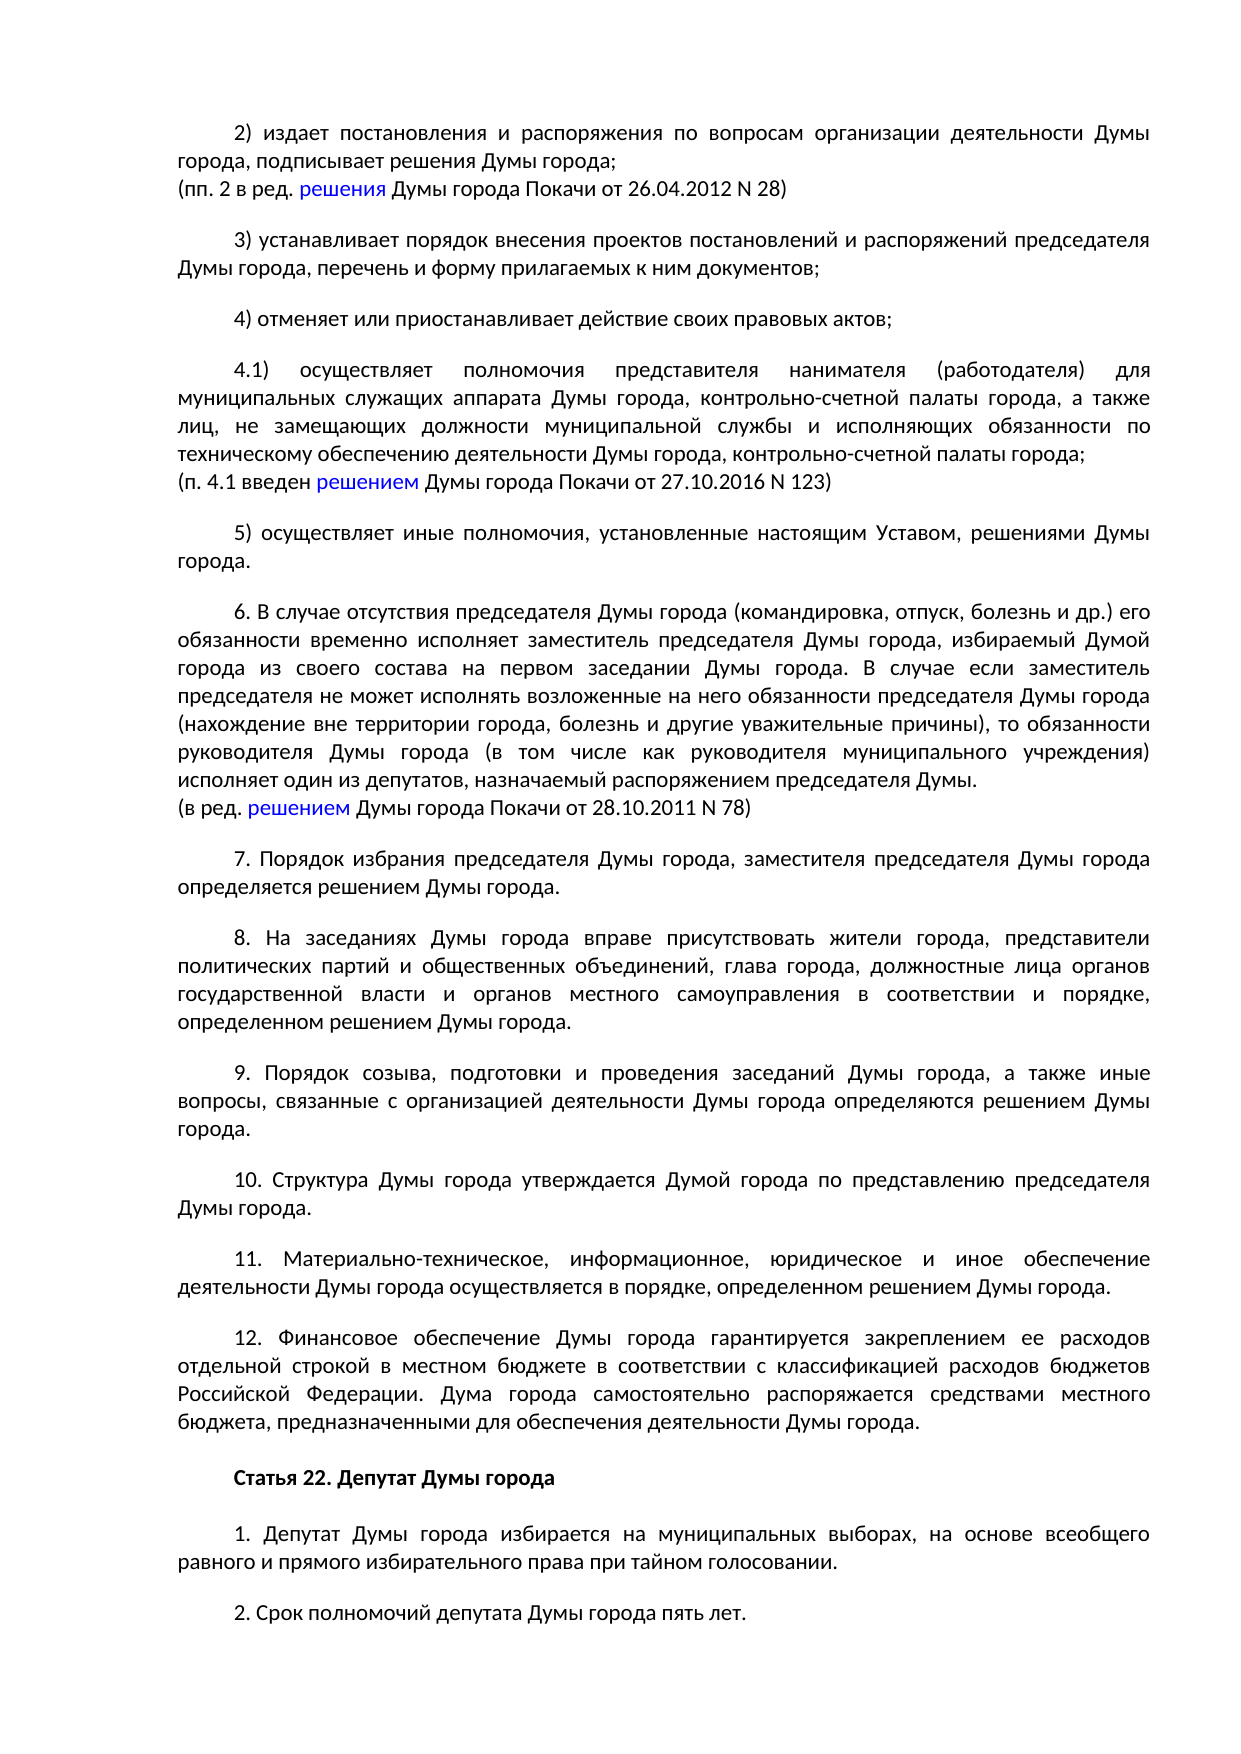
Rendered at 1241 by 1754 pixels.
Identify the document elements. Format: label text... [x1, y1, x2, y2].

text 2) издает постановления и распоряжения по вопросам организации деятельности Думы города, подписывает решения Думы города; [177, 118, 1152, 174]
title Статья 22. Депутат Думы города [177, 1463, 1152, 1491]
text (пп. 2 в ред. решения Думы города Покачи от 26.04.2012 N 28) [177, 174, 1152, 202]
text 1. Депутат Думы города избирается на муниципальных выборах, на основе всеобщего равного и прямого избирательного права при тайном голосовании. [177, 1519, 1152, 1575]
text 10. Структура Думы города утверждается Думой города по представлению председателя Думы города. [177, 1165, 1152, 1221]
text 3) устанавливает порядок внесения проектов постановлений и распоряжений председателя Думы города, перечень и форму прилагаемых к ним документов; [177, 225, 1152, 281]
text 4.1) осуществляет полномочия представителя нанимателя (работодателя) для муниципальных служащих аппарата Думы города, контрольно-счетной палаты города, а также лиц, не замещающих должности муниципальной службы и исполняющих обязанности по техническому обеспечению деятельности Думы города, контрольно-счетной палаты города; [177, 355, 1152, 467]
text 4) отменяет или приостанавливает действие своих правовых актов; [177, 304, 1152, 332]
text 6. В случае отсутствия председателя Думы города (командировка, отпуск, болезнь и др.) его обязанности временно исполняет заместитель председателя Думы города, избираемый Думой города из своего состава на первом заседании Думы города. В случае если заместитель председателя не может исполнять возложенные на него обязанности председателя Думы города (нахождение вне территории города, болезнь и другие уважительные причины), то обязанности руководителя Думы города (в том числе как руководителя муниципального учреждения) исполняет один из депутатов, назначаемый распоряжением председателя Думы. [177, 597, 1152, 793]
text 11. Материально-техническое, информационное, юридическое и иное обеспечение деятельности Думы города осуществляется в порядке, определенном решением Думы города. [177, 1244, 1152, 1300]
text 12. Финансовое обеспечение Думы города гарантируется закреплением ее расходов отдельной строкой в местном бюджете в соответствии с классификацией расходов бюджетов Российской Федерации. Дума города самостоятельно распоряжается средствами местного бюджета, предназначенными для обеспечения деятельности Думы города. [177, 1323, 1152, 1435]
text 2. Срок полномочий депутата Думы города пять лет. [177, 1598, 1152, 1626]
text (в ред. решением Думы города Покачи от 28.10.2011 N 78) [177, 793, 1152, 821]
text (п. 4.1 введен решением Думы города Покачи от 27.10.2016 N 123) [177, 467, 1152, 495]
text 7. Порядок избрания председателя Думы города, заместителя председателя Думы города определяется решением Думы города. [177, 844, 1152, 900]
text 8. На заседаниях Думы города вправе присутствовать жители города, представители политических партий и общественных объединений, глава города, должностные лица органов государственной власти и органов местного самоуправления в соответствии и порядке, определенном решением Думы города. [177, 923, 1152, 1035]
text 9. Порядок созыва, подготовки и проведения заседаний Думы города, а также иные вопросы, связанные с организацией деятельности Думы города определяются решением Думы города. [177, 1058, 1152, 1142]
text 5) осуществляет иные полномочия, установленные настоящим Уставом, решениями Думы города. [177, 518, 1152, 574]
